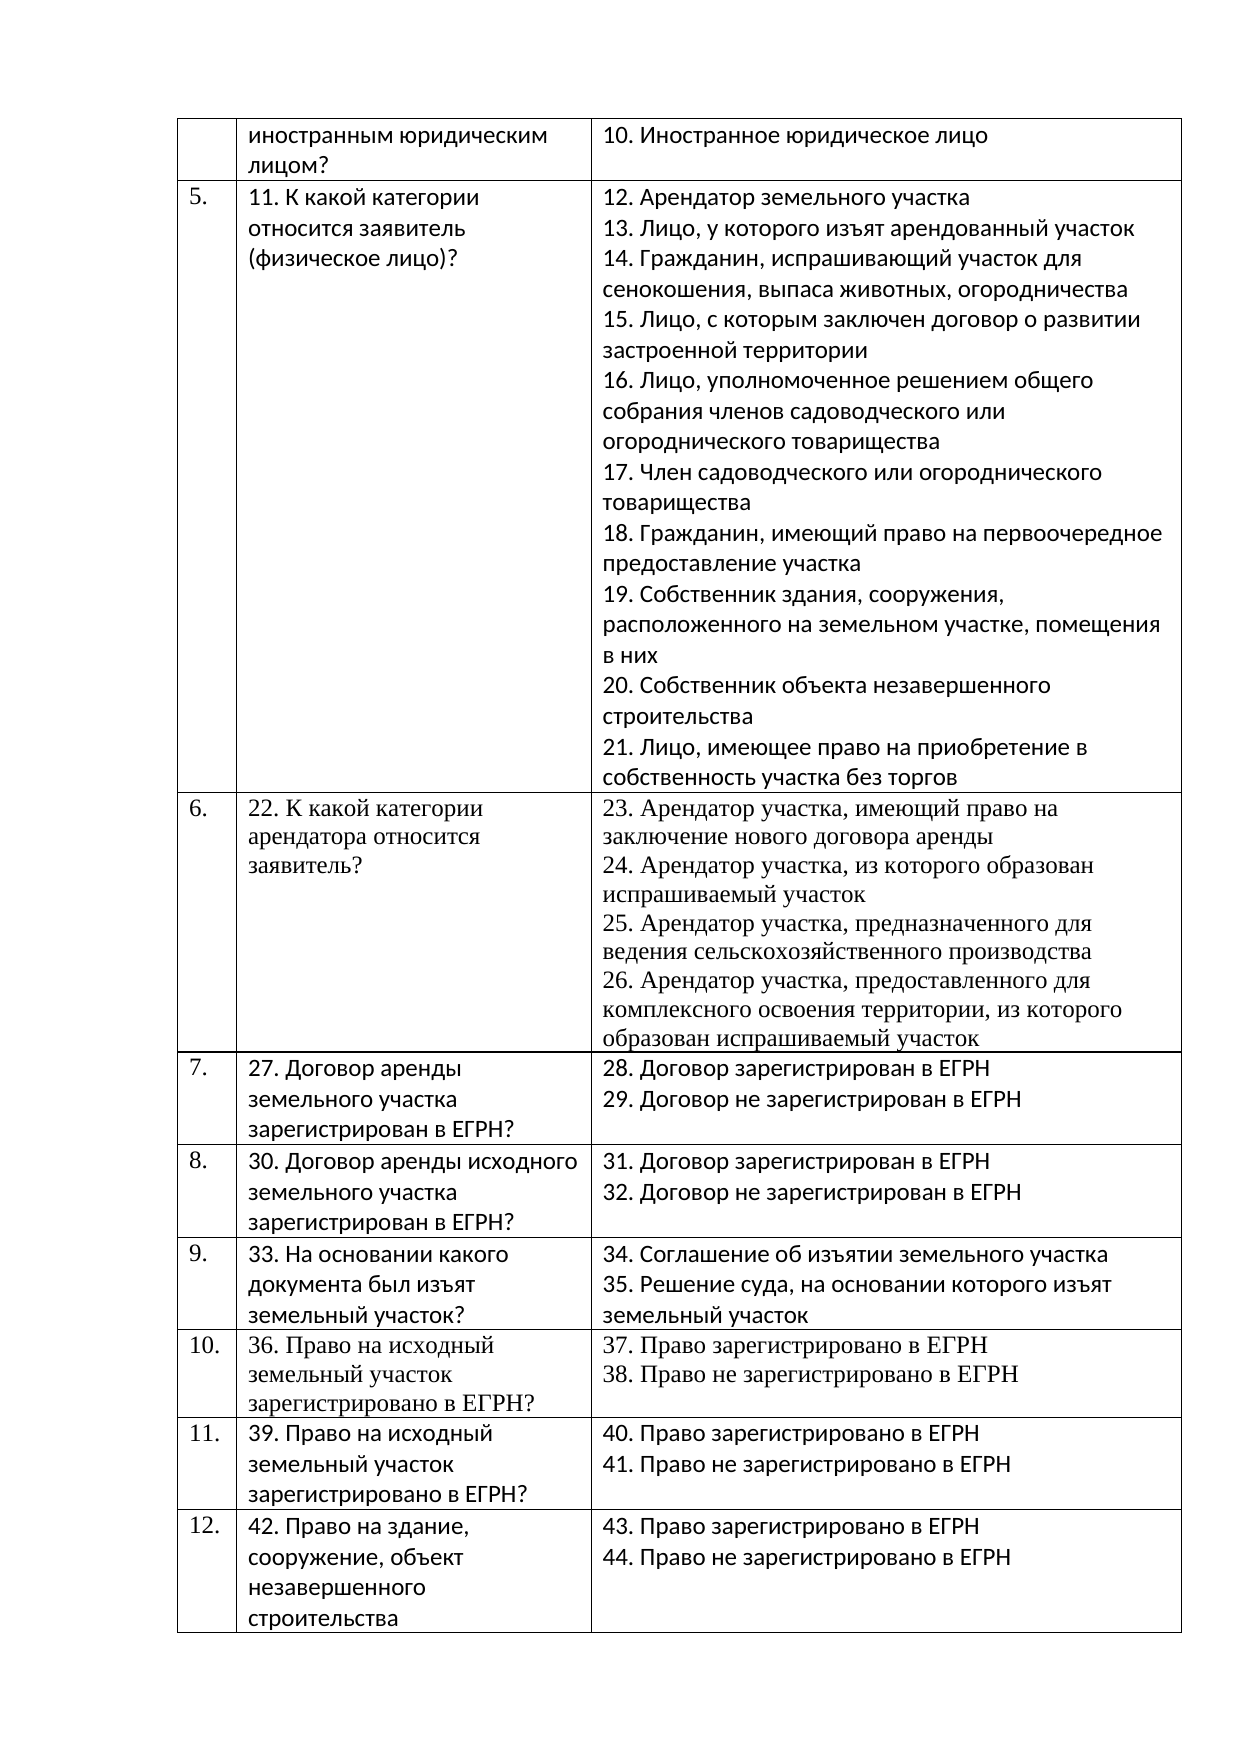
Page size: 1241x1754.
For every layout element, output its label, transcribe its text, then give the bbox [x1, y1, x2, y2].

table_cell 12. Арендатор земельного участка 13. Лицо, у которого изъят арендованный участок 14. Гражданин, испрашивающий участок для сенокошения, выпаса животных, огородничества 15. Лицо, с которым заключен договор о развитии застроенной территории 16. Лицо, уполномоченное решением общего собрания членов садоводческого или огороднического товарищества 17. Член садоводческого или огороднического товарищества 18. Гражданин, имеющий право на первоочередное предоставление участка 19. Собственник здания, сооружения, расположенного на земельном участке, помещения в них 20. Собственник объекта незавершенного строительства 21. Лицо, имеющее право на приобретение в собственность участка без торгов [592, 181, 1181, 792]
table_cell 8. [178, 1145, 236, 1237]
table_cell 36. Право на исходный земельный участок зарегистрировано в ЕГРН? [237, 1330, 591, 1417]
table_cell 33. На основании какого документа был изъят земельный участок? [237, 1238, 591, 1329]
table_cell 23. Арендатор участка, имеющий право на заключение нового договора аренды 24. Арендатор участка, из которого образован испрашиваемый участок 25. Арендатор участка, предназначенного для ведения сельскохозяйственного производства 26. Арендатор участка, предоставленного для комплексного освоения территории, из которого образован испрашиваемый участок [592, 793, 1181, 1051]
table_cell 10. [178, 1330, 236, 1417]
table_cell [592, 119, 1181, 180]
table_cell 11. К какой категории относится заявитель (физическое лицо)? [237, 181, 591, 792]
table_cell 27. Договор аренды земельного участка зарегистрирован в ЕГРН? [237, 1053, 591, 1144]
table_cell 5. [178, 181, 236, 792]
table_cell 12. [178, 1510, 236, 1632]
table_cell 31. Договор зарегистрирован в ЕГРН 32. Договор не зарегистрирован в ЕГРН [592, 1145, 1181, 1237]
table_cell 28. Договор зарегистрирован в ЕГРН 29. Договор не зарегистрирован в ЕГРН [592, 1053, 1181, 1144]
table_cell 39. Право на исходный земельный участок зарегистрировано в ЕГРН? [237, 1418, 591, 1509]
table_cell 30. Договор аренды исходного земельного участка зарегистрирован в ЕГРН? [237, 1145, 591, 1237]
table_cell 4. [178, 119, 236, 180]
table_cell 11. [178, 1418, 236, 1509]
table_cell 6. [178, 793, 236, 1051]
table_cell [592, 1510, 1181, 1632]
table_cell 7. [178, 1053, 236, 1144]
table_cell 22. К какой категории арендатора относится заявитель? [237, 793, 591, 1051]
table_cell 37. Право зарегистрировано в ЕГРН 38. Право не зарегистрировано в ЕГРН [592, 1330, 1181, 1417]
table_cell 34. Соглашение об изъятии земельного участка 35. Решение суда, на основании которого изъят земельный участок [592, 1238, 1181, 1329]
table_cell 40. Право зарегистрировано в ЕГРН 41. Право не зарегистрировано в ЕГРН [592, 1418, 1181, 1509]
table_cell 9. [178, 1238, 236, 1329]
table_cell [237, 119, 591, 180]
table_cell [237, 1510, 591, 1632]
